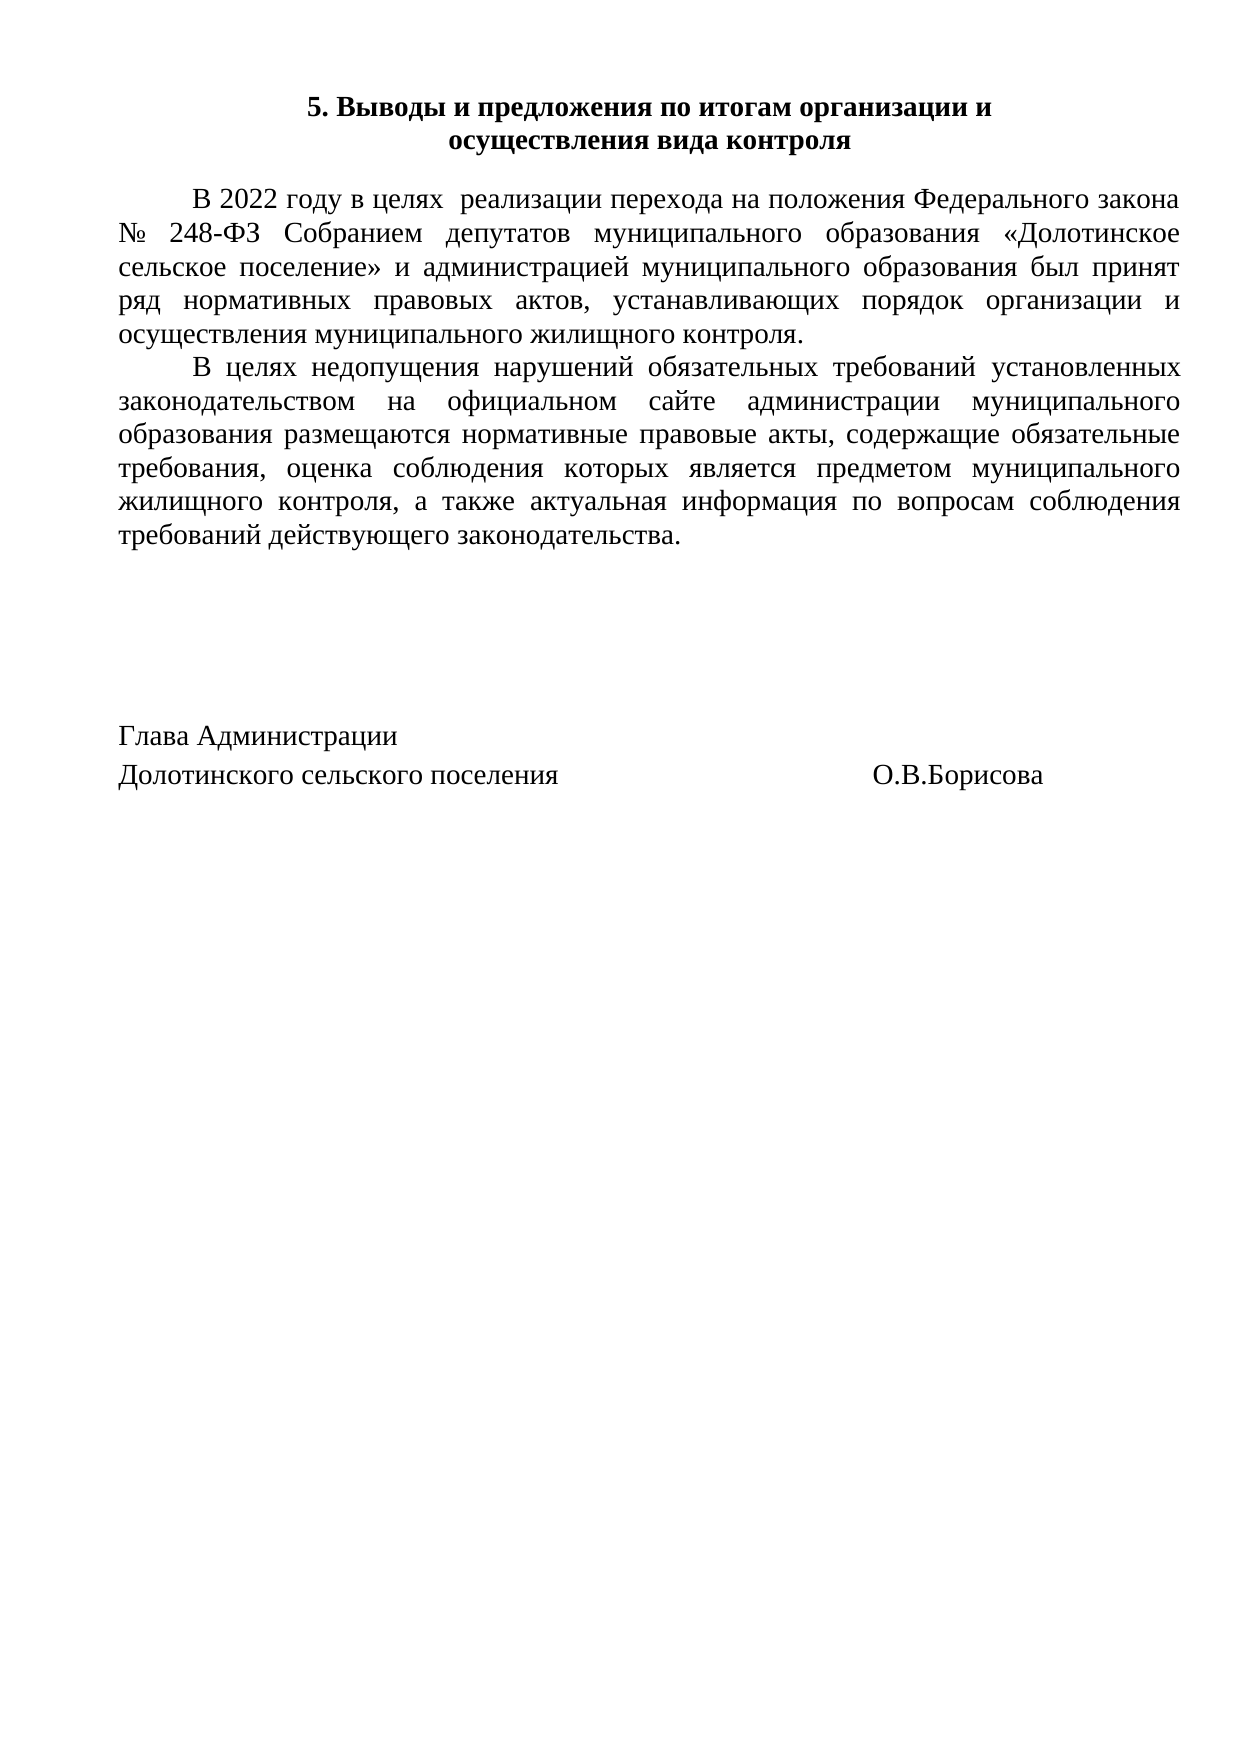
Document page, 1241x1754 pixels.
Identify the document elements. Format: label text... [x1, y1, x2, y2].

text Долотинского сельского поселения О.В.Борисова [118, 757, 1179, 790]
text осуществления вида контроля [118, 122, 1181, 156]
text 5. Выводы и предложения по итогам организации и [118, 89, 1181, 122]
text В целях недопущения нарушений обязательных требований установленных законодательством на официальном сайте администрации муниципального образования размещаются нормативные правовые акты, содержащие обязательные требования, оценка соблюдения которых является предметом муниципального жилищного контроля, а также актуальная информация по вопросам соблюдения требований действующего законодательства. [118, 349, 1181, 551]
text В 2022 году в целях реализации перехода на положения Федерального закона № 248-ФЗ Собранием депутатов муниципального образования «Долотинское сельское поселение» и администрацией муниципального образования был принят ряд нормативных правовых актов, устанавливающих порядок организации и осуществления муниципального жилищного контроля. [118, 182, 1181, 349]
text Глава Администрации [118, 718, 1179, 752]
